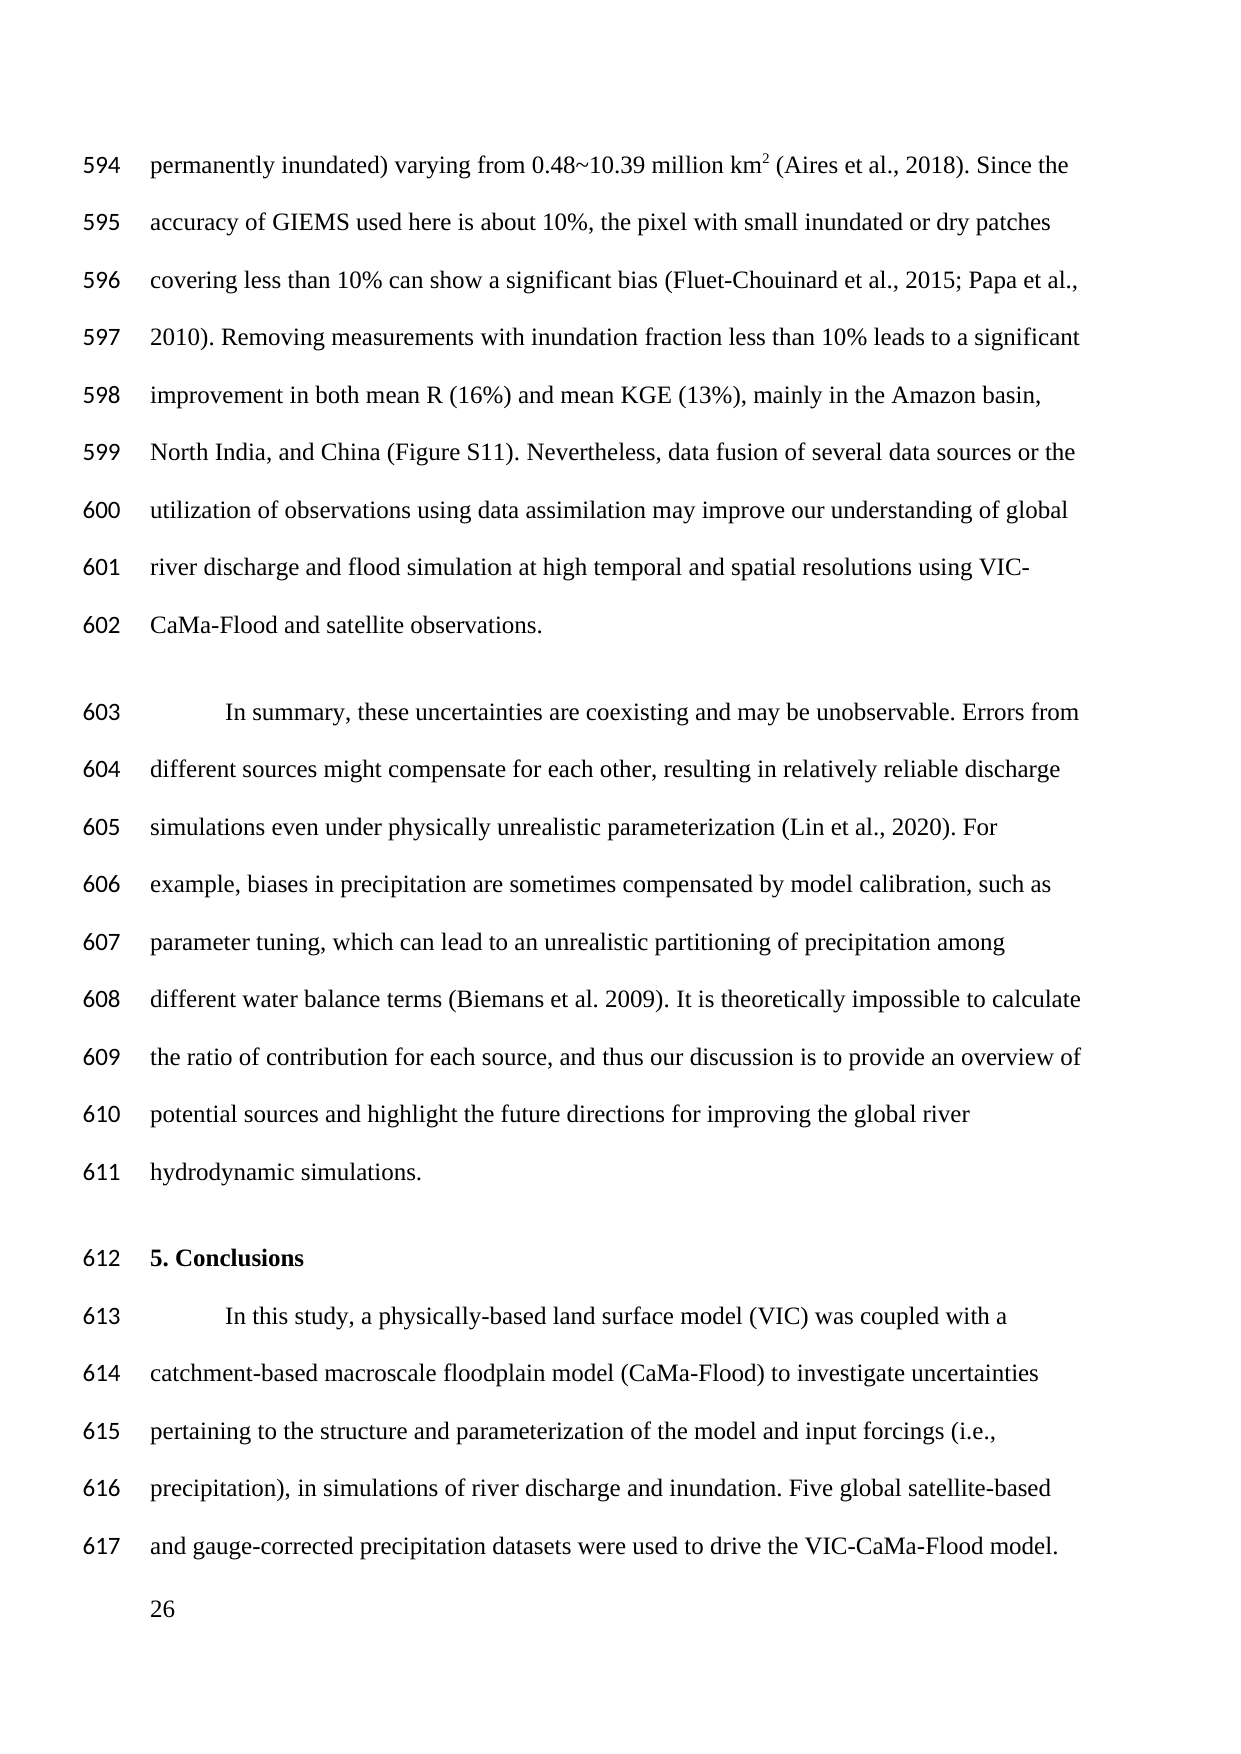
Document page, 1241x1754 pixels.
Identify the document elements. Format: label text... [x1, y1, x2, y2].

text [150, 1301, 1090, 1559]
text 5. Conclusions [150, 1243, 1090, 1272]
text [150, 150, 1090, 639]
text In summary, these uncertainties are coexisting and may be unobservable. Errors from different sources might compensate for each other, resulting in relatively reliable discharge simulations even under physically unrealistic parameterization (Lin et al., 2020). For example, biases in precipitation are sometimes compensated by model calibration, such as parameter tuning, which can lead to an unrealistic partitioning of precipitation among different water balance terms (Biemans et al. 2009). It is theoretically impossible to calculate the ratio of contribution for each source, and thus our discussion is to provide an overview of potential sources and highlight the future directions for improving the global river hydrodynamic simulations. [150, 697, 1090, 1185]
